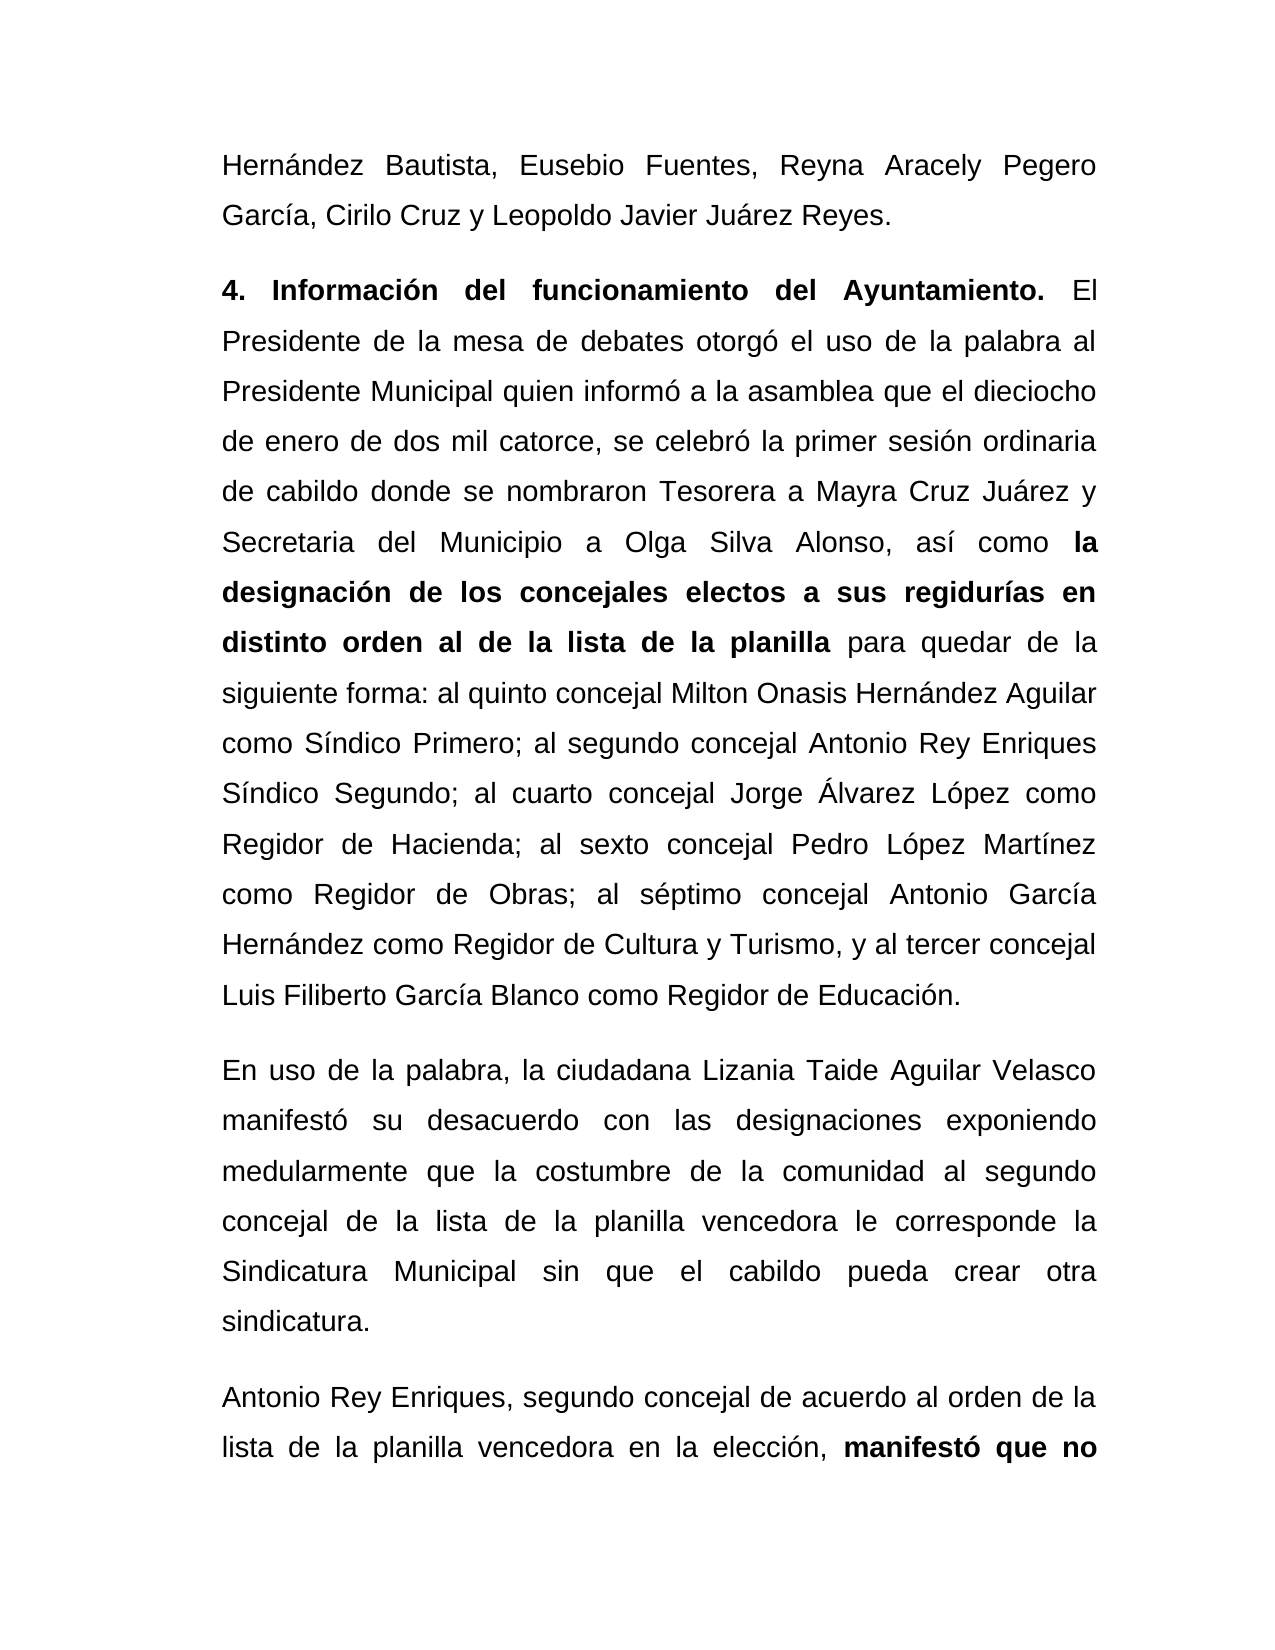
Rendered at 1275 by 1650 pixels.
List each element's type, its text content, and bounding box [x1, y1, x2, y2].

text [222, 1380, 1098, 1464]
text En uso de la palabra, la ciudadana Lizania Taide Aguilar Velasco manifestó su desacuerdo con las designaciones exponiendo medularmente que la costumbre de la comunidad al segundo concejal de la lista de la planilla vencedora le corresponde la Sindicatura Municipal sin que el cabildo pueda crear otra sindicatura. [222, 1053, 1098, 1338]
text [222, 148, 1098, 231]
text 4. Información del funcionamiento del Ayuntamiento. El Presidente de la mesa de debates otorgó el uso de la palabra al Presidente Municipal quien informó a la asamblea que el dieciocho de enero de dos mil catorce, se celebró la primer sesión ordinaria de cabildo donde se nombraron Tesorera a Mayra Cruz Juárez y Secretaria del Municipio a Olga Silva Alonso, así como la designación de los concejales electos a sus regidurías en distinto orden al de la lista de la planilla para quedar de la siguiente forma: al quinto concejal Milton Onasis Hernández Aguilar como Síndico Primero; al segundo concejal Antonio Rey Enriques Síndico Segundo; al cuarto concejal Jorge Álvarez López como Regidor de Hacienda; al sexto concejal Pedro López Martínez como Regidor de Obras; al séptimo concejal Antonio García Hernández como Regidor de Cultura y Turismo, y al tercer concejal Luis Filiberto García Blanco como Regidor de Educación. [222, 273, 1098, 1011]
